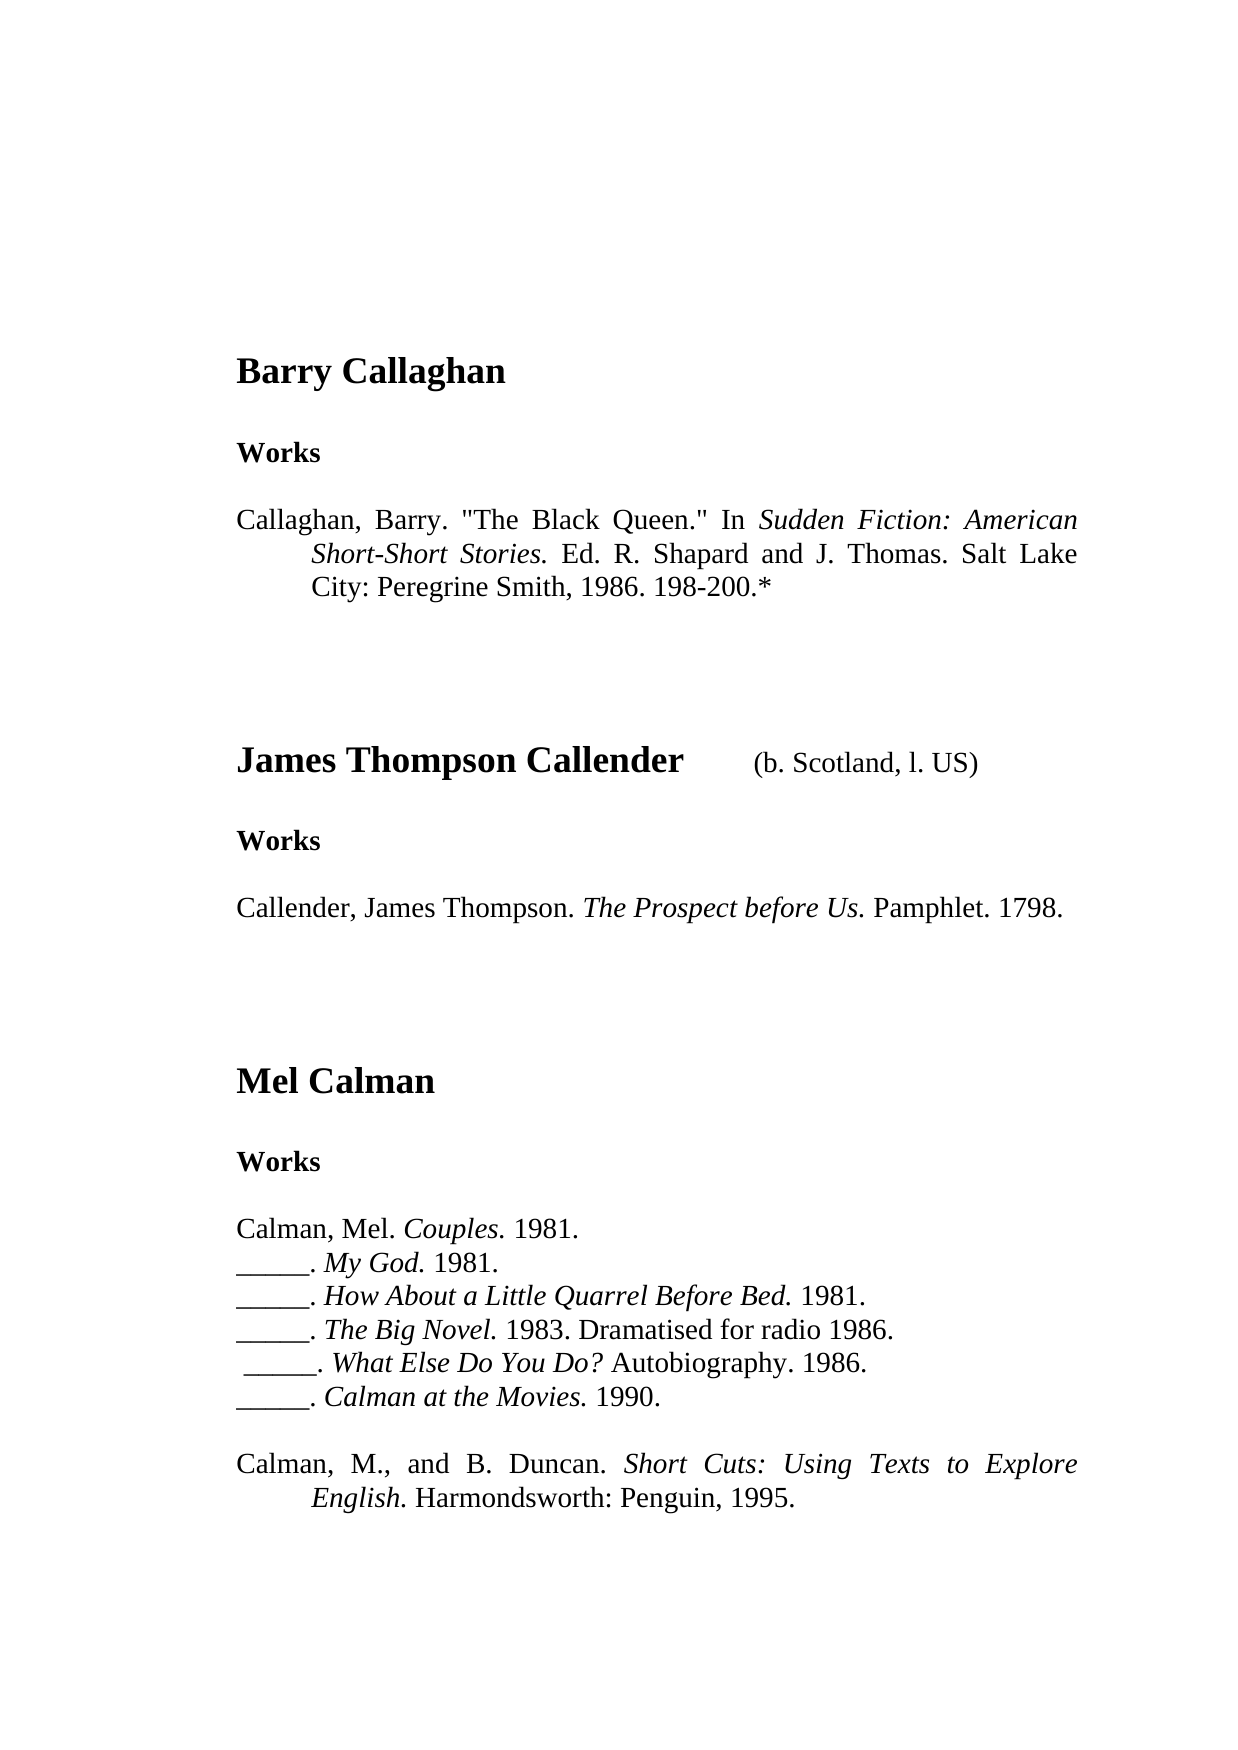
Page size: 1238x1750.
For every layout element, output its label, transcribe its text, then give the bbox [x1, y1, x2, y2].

text Works [236, 1144, 1078, 1178]
text Calman, M., and B. Duncan. Short Cuts: Using Texts to Explore English. Harmondsworth: Penguin, 1995. [236, 1446, 1078, 1513]
text _____. Calman at the Movies. 1990. [236, 1379, 1078, 1413]
text Calman, Mel. Couples. 1981. [236, 1211, 1078, 1245]
text _____. The Big Novel. 1983. Dramatised for radio 1986. [236, 1312, 1078, 1346]
text Works [236, 435, 1078, 469]
text Mel Calman [236, 1058, 1078, 1101]
text Barry Callaghan [236, 349, 1078, 392]
text _____. How About a Little Quarrel Before Bed. 1981. [236, 1278, 1078, 1312]
text Callender, James Thompson. The Prospect before Us. Pamphlet. 1798. [236, 890, 1078, 924]
text James Thompson Callender (b. Scotland, l. US) [236, 737, 1078, 780]
text _____. My God. 1981. [236, 1245, 1078, 1278]
text Works [236, 823, 1078, 857]
text _____. What Else Do You Do? Autobiography. 1986. [236, 1346, 1078, 1379]
text Callaghan, Barry. "The Black Queen." In Sudden Fiction: American Short-Short Stories. Ed. R. Shapard and J. Thomas. Salt Lake City: Peregrine Smith, 1986. 198-200.* [236, 502, 1078, 603]
